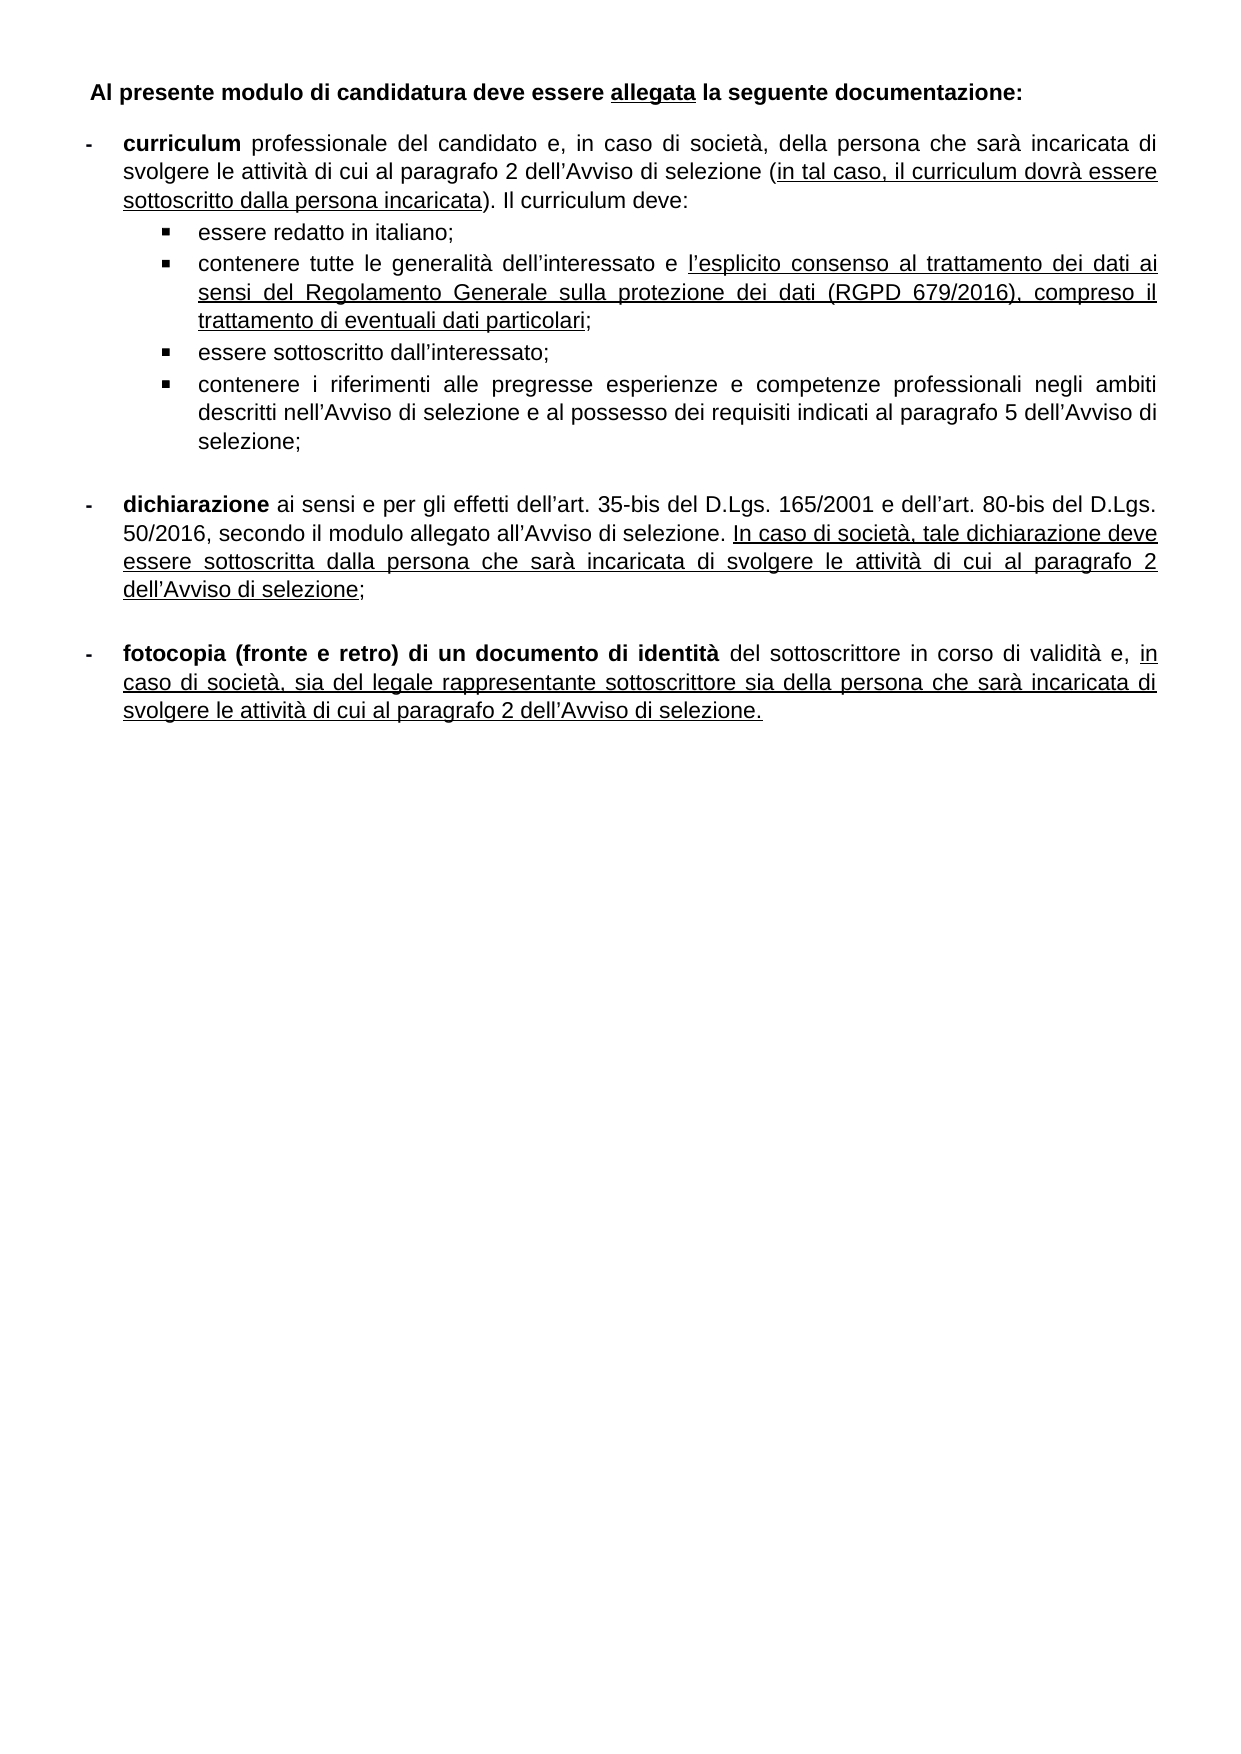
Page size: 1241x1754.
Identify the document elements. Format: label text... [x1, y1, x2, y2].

text Al presente modulo di candidatura deve essere allegata la seguente documentazione: [89, 79, 1165, 105]
list fotocopia (fronte e retro) di un documento di identità del sottoscrittore in corso di validità e, in caso di società, sia del legale rappresentante sottoscrittore sia della persona che sarà incaricata di svolgere le attività di cui al paragrafo 2 dell’Avviso di selezione. [85, 640, 1158, 723]
list essere redatto in italiano; [160, 218, 1158, 245]
list contenere i riferimenti alle pregresse esperienze e competenze professionali negli ambiti descritti nell’Avviso di selezione e al possesso dei requisiti indicati al paragrafo 5 dell’Avviso di selezione; [160, 371, 1158, 454]
list contenere tutte le generalità dell’interessato e l’esplicito consenso al trattamento dei dati ai sensi del Regolamento Generale sulla protezione dei dati (RGPD 679/2016), compreso il trattamento di eventuali dati particolari; [160, 250, 1158, 333]
list dichiarazione ai sensi e per gli effetti dell’art. 35-bis del D.Lgs. 165/2001 e dell’art. 80-bis del D.Lgs. 50/2016, secondo il modulo allegato all’Avviso di selezione. In caso di società, tale dichiarazione deve essere sottoscritta dalla persona che sarà incaricata di svolgere le attività di cui al paragrafo 2 dell’Avviso di selezione; [85, 491, 1158, 603]
list essere sottoscritto dall’interessato; [160, 339, 1158, 365]
list curriculum professionale del candidato e, in caso di società, della persona che sarà incaricata di svolgere le attività di cui al paragrafo 2 dell’Avviso di selezione (in tal caso, il curriculum dovrà essere sottoscritto dalla persona incaricata). Il curriculum deve: [85, 130, 1158, 213]
